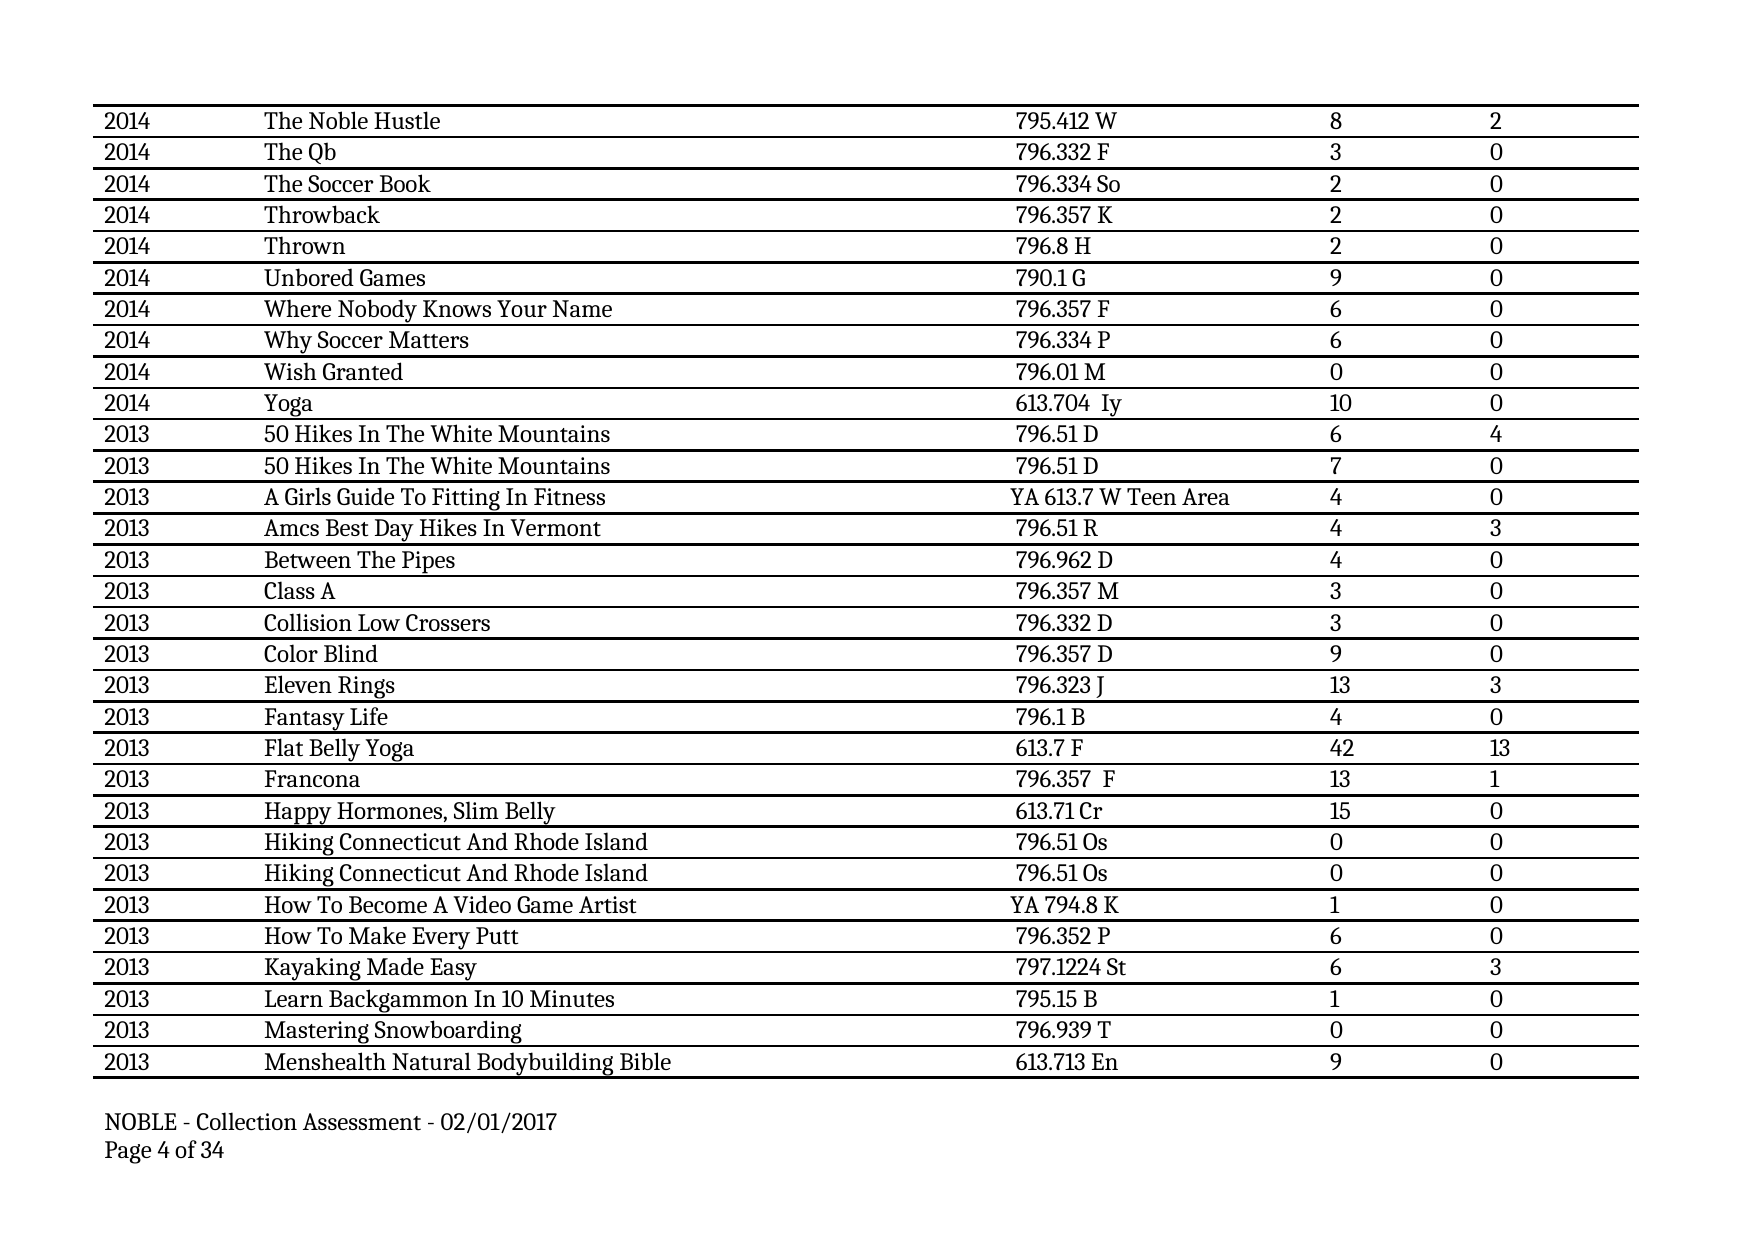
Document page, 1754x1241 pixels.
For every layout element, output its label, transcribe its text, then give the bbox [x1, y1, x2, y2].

table_cell Thrown [253, 232, 999, 261]
table_cell 0 [1479, 232, 1638, 261]
table_cell 6 [1319, 326, 1478, 355]
table_cell 613.704 Iy [999, 389, 1319, 418]
table_cell Happy Hormones, Slim Belly [253, 797, 999, 825]
table_cell Where Nobody Knows Your Name [253, 295, 999, 324]
table_cell 795.15 B [999, 985, 1319, 1013]
table_cell 796.357 K [999, 201, 1319, 229]
table_cell 2013 [93, 797, 253, 825]
table_cell 4 [1479, 420, 1638, 449]
table_cell 2013 [93, 515, 253, 543]
table_cell 0 [1479, 264, 1638, 292]
table_cell 9 [1319, 640, 1478, 668]
table_cell 4 [1319, 515, 1478, 543]
table_cell 0 [1479, 326, 1638, 355]
table_cell 4 [1319, 546, 1478, 574]
table_cell 796.51 D [999, 420, 1319, 449]
table_cell 2013 [93, 420, 253, 449]
table_cell 6 [1319, 953, 1478, 982]
table_cell 2014 [93, 326, 253, 355]
table_cell Amcs Best Day Hikes In Vermont [253, 515, 999, 543]
table_cell 9 [1319, 264, 1478, 292]
table_cell 3 [1479, 515, 1638, 543]
table_cell 6 [1319, 420, 1478, 449]
table_cell 9 [1319, 1047, 1478, 1076]
table_cell The Soccer Book [253, 170, 999, 198]
table_cell 13 [1319, 671, 1478, 700]
table_cell 2014 [93, 170, 253, 198]
table_cell 796.51 Os [999, 859, 1319, 888]
table_cell 0 [1479, 201, 1638, 229]
table_cell 613.71 Cr [999, 797, 1319, 825]
table_cell 796.332 D [999, 608, 1319, 637]
table_cell Hiking Connecticut And Rhode Island [253, 859, 999, 888]
table_cell 0 [1479, 389, 1638, 418]
table_cell 0 [1479, 608, 1638, 637]
table_cell 1 [1479, 765, 1638, 794]
table_cell 4 [1319, 703, 1478, 731]
table_cell 2013 [93, 891, 253, 919]
table_cell Kayaking Made Easy [253, 953, 999, 982]
table_cell 2013 [93, 734, 253, 763]
table_cell 13 [1479, 734, 1638, 763]
table_cell 4 [1319, 483, 1478, 512]
table_cell 2013 [93, 608, 253, 637]
table_cell Flat Belly Yoga [253, 734, 999, 763]
table_cell 796.962 D [999, 546, 1319, 574]
table_cell 0 [1479, 797, 1638, 825]
table_cell 2013 [93, 922, 253, 951]
table_cell 3 [1479, 953, 1638, 982]
table_cell 2013 [93, 483, 253, 512]
table_cell 10 [1319, 389, 1478, 418]
table_cell 790.1 G [999, 264, 1319, 292]
table_cell 0 [1319, 828, 1478, 857]
table_cell 15 [1319, 797, 1478, 825]
table_cell 2 [1319, 201, 1478, 229]
table_cell 2013 [93, 452, 253, 480]
table_cell 0 [1479, 891, 1638, 919]
table_cell Fantasy Life [253, 703, 999, 731]
table_cell 2013 [93, 828, 253, 857]
table_cell Between The Pipes [253, 546, 999, 574]
table_cell YA 794.8 K [999, 891, 1319, 919]
table_cell 0 [1479, 640, 1638, 668]
table_cell 2014 [93, 138, 253, 167]
table_cell 0 [1479, 1016, 1638, 1045]
table_cell 0 [1479, 483, 1638, 512]
table_cell 796.357 F [999, 295, 1319, 324]
table_cell 3 [1479, 671, 1638, 700]
table_cell 0 [1479, 1047, 1638, 1076]
table_cell 0 [1479, 546, 1638, 574]
table_cell 795.412 W [999, 107, 1319, 136]
table_cell 3 [1319, 577, 1478, 606]
table_cell 50 Hikes In The White Mountains [253, 420, 999, 449]
table_cell The Noble Hustle [253, 107, 999, 136]
table_cell 0 [1479, 295, 1638, 324]
table_cell 0 [1479, 859, 1638, 888]
table_cell 2 [1319, 170, 1478, 198]
table_cell 797.1224 St [999, 953, 1319, 982]
table_cell 2014 [93, 107, 253, 136]
table_cell 2014 [93, 232, 253, 261]
table_cell Collision Low Crossers [253, 608, 999, 637]
table_cell How To Become A Video Game Artist [253, 891, 999, 919]
table_cell 6 [1319, 295, 1478, 324]
table_cell Mastering Snowboarding [253, 1016, 999, 1045]
table_cell 42 [1319, 734, 1478, 763]
table_cell 13 [1319, 765, 1478, 794]
table_cell Unbored Games [253, 264, 999, 292]
table_cell 0 [1319, 358, 1478, 386]
table_cell 2013 [93, 859, 253, 888]
table_cell 2013 [93, 703, 253, 731]
table_cell 796.51 R [999, 515, 1319, 543]
table_cell How To Make Every Putt [253, 922, 999, 951]
table_cell 796.332 F [999, 138, 1319, 167]
table_cell 796.51 D [999, 452, 1319, 480]
table_cell 796.51 Os [999, 828, 1319, 857]
table_cell 0 [1479, 170, 1638, 198]
table_cell 0 [1319, 859, 1478, 888]
table_cell Wish Granted [253, 358, 999, 386]
table_cell 796.939 T [999, 1016, 1319, 1045]
table_cell 796.357 F [999, 765, 1319, 794]
table_cell Learn Backgammon In 10 Minutes [253, 985, 999, 1013]
table_cell Throwback [253, 201, 999, 229]
table_cell Hiking Connecticut And Rhode Island [253, 828, 999, 857]
table_cell 796.357 M [999, 577, 1319, 606]
table_cell 796.334 So [999, 170, 1319, 198]
table_cell 1 [1319, 985, 1478, 1013]
table_cell 796.334 P [999, 326, 1319, 355]
table_cell 0 [1479, 828, 1638, 857]
table_cell Yoga [253, 389, 999, 418]
table_cell 2014 [93, 295, 253, 324]
table_cell 2014 [93, 358, 253, 386]
table_cell The Qb [253, 138, 999, 167]
table_cell 2013 [93, 671, 253, 700]
table_cell 2013 [93, 546, 253, 574]
table_cell 0 [1479, 577, 1638, 606]
table_cell 0 [1479, 922, 1638, 951]
table_cell 8 [1319, 107, 1478, 136]
table_cell 3 [1319, 138, 1478, 167]
table_cell 2013 [93, 985, 253, 1013]
table_cell 0 [1479, 452, 1638, 480]
table_cell Menshealth Natural Bodybuilding Bible [253, 1047, 999, 1076]
table_cell 613.7 F [999, 734, 1319, 763]
table_cell 0 [1479, 703, 1638, 731]
table_cell 1 [1319, 891, 1478, 919]
table_cell Eleven Rings [253, 671, 999, 700]
table_cell 2 [1319, 232, 1478, 261]
table_cell 6 [1319, 922, 1478, 951]
table_cell 796.352 P [999, 922, 1319, 951]
table_cell 2013 [93, 577, 253, 606]
table_cell 796.323 J [999, 671, 1319, 700]
table_cell 796.01 M [999, 358, 1319, 386]
table_cell 0 [1479, 358, 1638, 386]
table_cell Class A [253, 577, 999, 606]
table_cell 796.8 H [999, 232, 1319, 261]
table_cell 2014 [93, 389, 253, 418]
table_cell Francona [253, 765, 999, 794]
table_cell 7 [1319, 452, 1478, 480]
table_cell 0 [1479, 985, 1638, 1013]
table_cell 2013 [93, 1047, 253, 1076]
table_cell 613.713 En [999, 1047, 1319, 1076]
table_cell 2013 [93, 953, 253, 982]
table_cell 0 [1479, 138, 1638, 167]
table_cell 2014 [93, 264, 253, 292]
table_cell Why Soccer Matters [253, 326, 999, 355]
table_cell 2013 [93, 640, 253, 668]
table_cell 50 Hikes In The White Mountains [253, 452, 999, 480]
table_cell Color Blind [253, 640, 999, 668]
table_cell 796.1 B [999, 703, 1319, 731]
table_cell YA 613.7 W Teen Area [999, 483, 1319, 512]
table_cell 2014 [93, 201, 253, 229]
table_cell 2013 [93, 765, 253, 794]
table_cell 2 [1479, 107, 1638, 136]
table_cell 0 [1319, 1016, 1478, 1045]
table_cell A Girls Guide To Fitting In Fitness [253, 483, 999, 512]
table_cell 3 [1319, 608, 1478, 637]
table_cell 796.357 D [999, 640, 1319, 668]
table_cell 2013 [93, 1016, 253, 1045]
